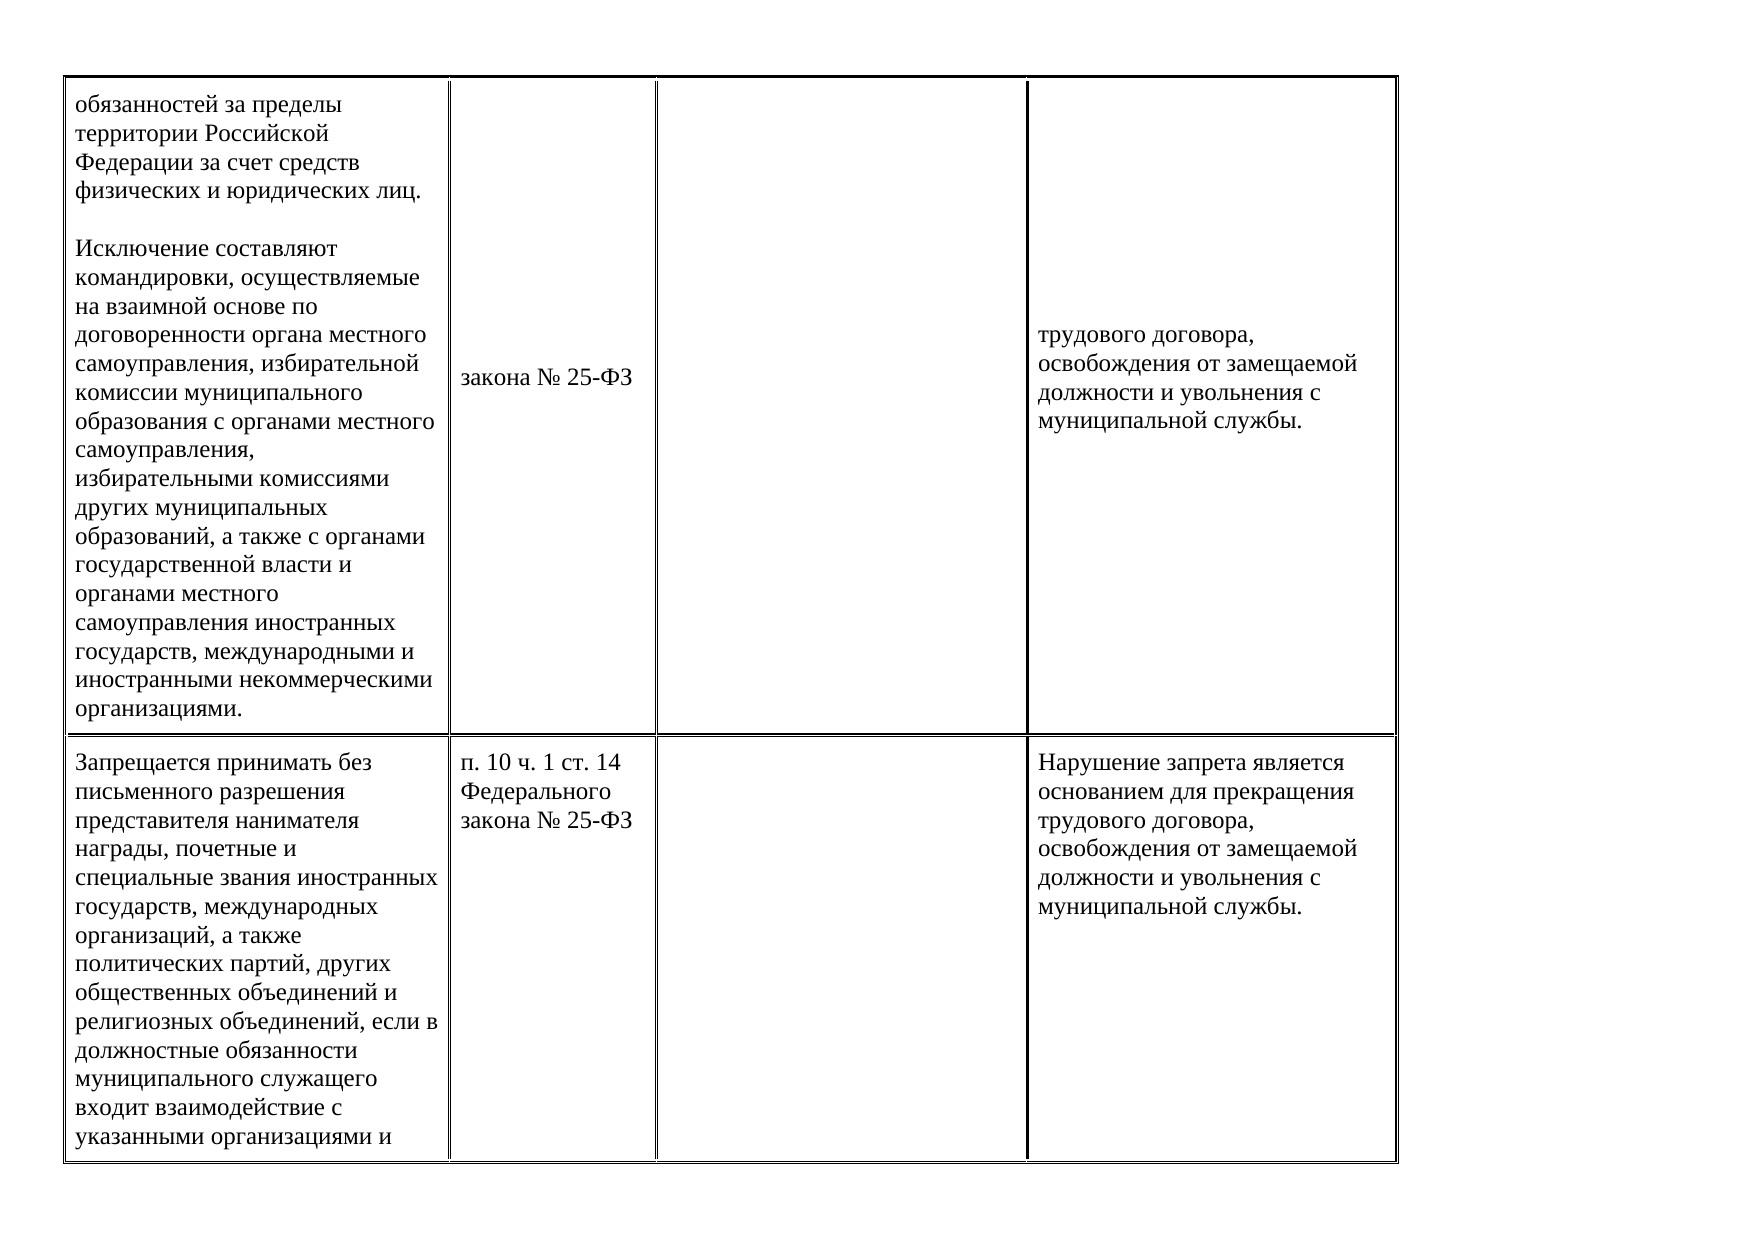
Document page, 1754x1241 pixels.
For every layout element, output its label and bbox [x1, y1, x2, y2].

table_cell [1027, 78, 1395, 733]
table_cell [66, 78, 449, 733]
table_cell [66, 733, 449, 1161]
table_cell [1027, 733, 1396, 1161]
table_cell [450, 78, 657, 733]
table_cell [450, 737, 657, 1161]
table_cell [657, 77, 1027, 733]
table_cell [657, 737, 1027, 1161]
